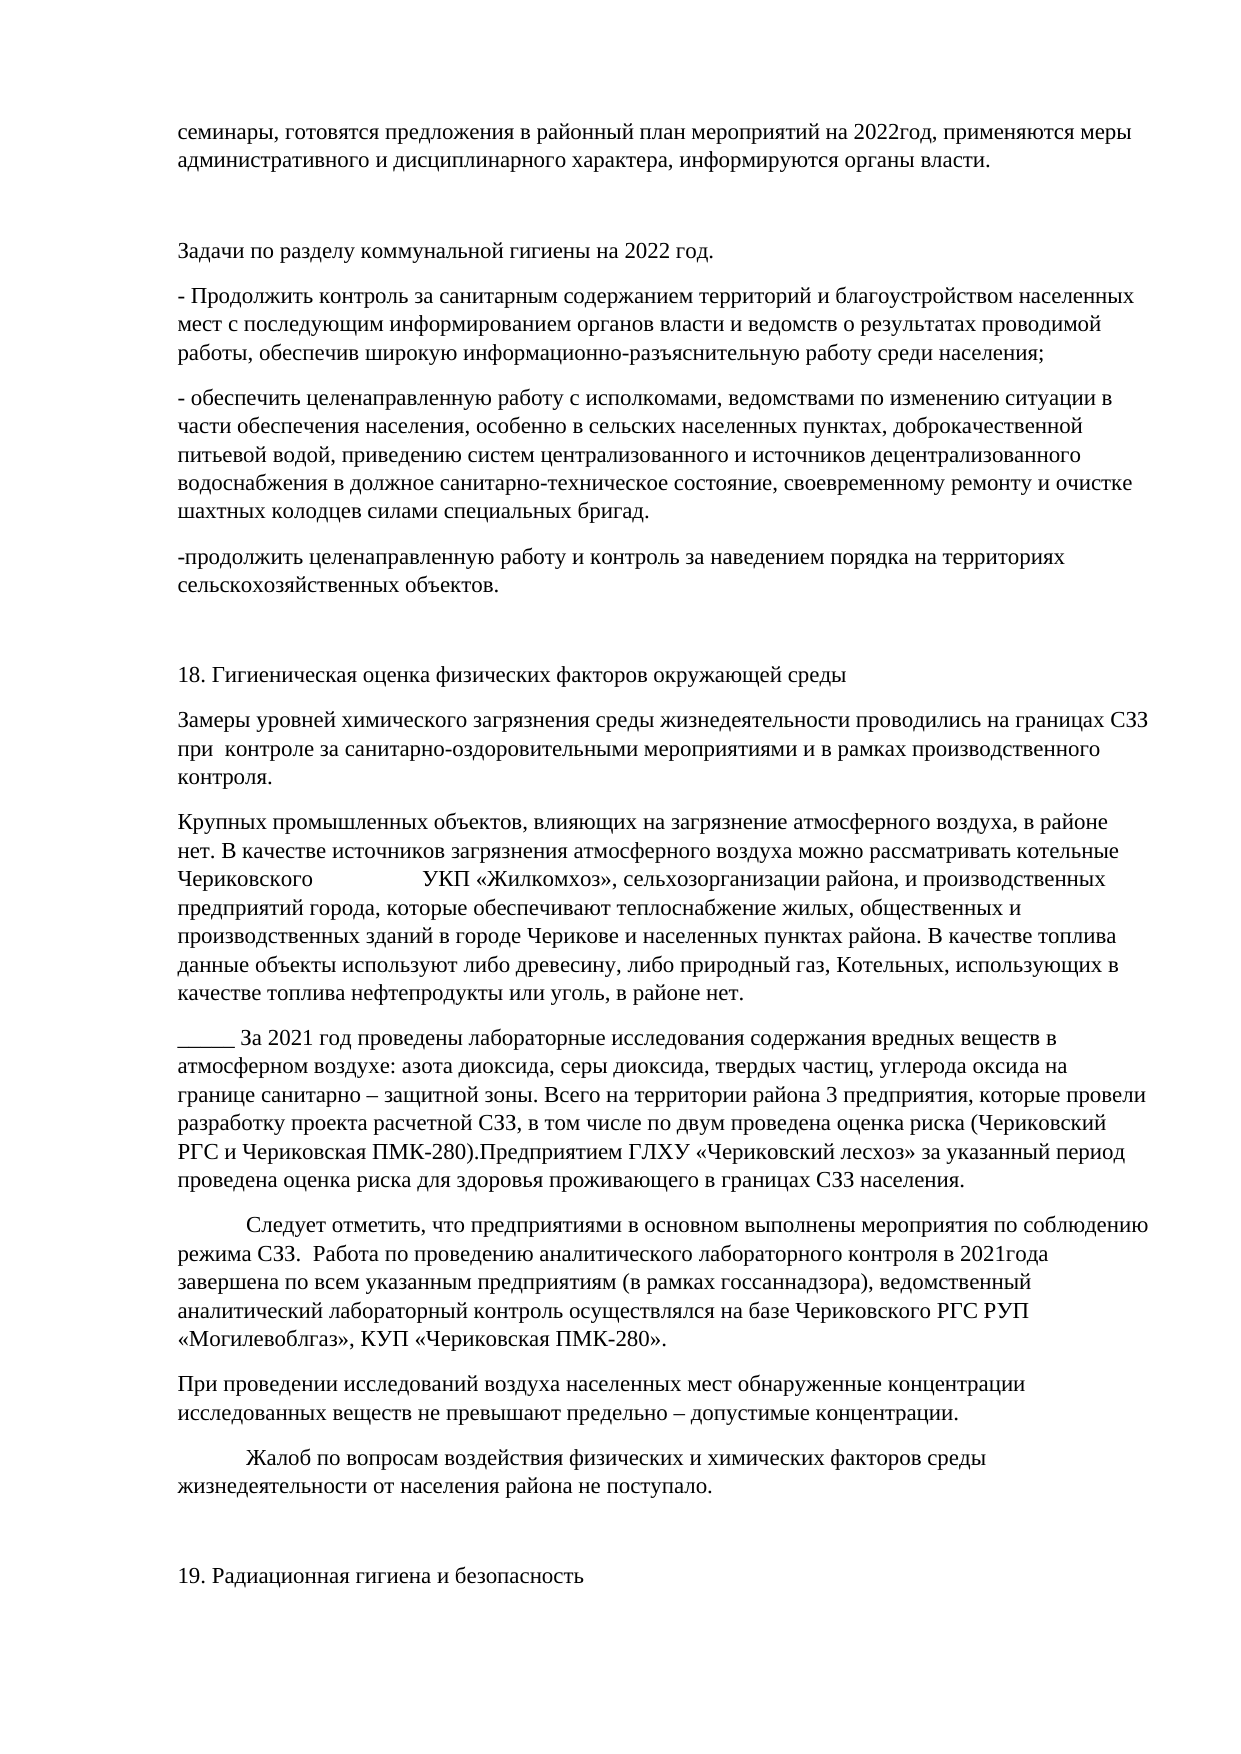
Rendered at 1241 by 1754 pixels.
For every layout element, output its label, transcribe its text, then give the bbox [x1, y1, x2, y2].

text 19. Радиационная гигиена и безопасность [177, 1562, 1152, 1589]
text При проведении исследований воздуха населенных мест обнаруженные концентрации исследованных веществ не превышают предельно – допустимые концентрации. [177, 1370, 1152, 1425]
text -продолжить целенаправленную работу и контроль за наведением порядка на территориях сельскохозяйственных объектов. [177, 543, 1152, 597]
text Крупных промышленных объектов, влияющих на загрязнение атмосферного воздуха, в районе нет. В качестве источников загрязнения атмосферного воздуха можно рассматривать котельные Чериковского УКП «Жилкомхоз», сельхозорганизации района, и производственных предприятий города, которые обеспечивают теплоснабжение жилых, общественных и производственных зданий в городе Черикове и населенных пунктах района. В качестве топлива данные объекты используют либо древесину, либо природный газ, Котельных, использующих в качестве топлива нефтепродукты или уголь, в районе нет. [177, 808, 1152, 1005]
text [177, 118, 1152, 173]
text 18. Гигиеническая оценка физических факторов окружающей среды [177, 661, 1152, 688]
text Замеры уровней химического загрязнения среды жизнедеятельности проводились на границах СЗЗ при контроле за санитарно-оздоровительными мероприятиями и в рамках производственного контроля. [177, 706, 1152, 790]
text - Продолжить контроль за санитарным содержанием территорий и благоустройством населенных мест с последующим информированием органов власти и ведомств о результатах проводимой работы, обеспечив широкую информационно-разъяснительную работу среди населения; [177, 282, 1152, 365]
text Следует отметить, что предприятиями в основном выполнены мероприятия по соблюдению режима СЗЗ. Работа по проведению аналитического лабораторного контроля в 2021года завершена по всем указанным предприятиям (в рамках госсаннадзора), ведомственный аналитический лабораторный контроль осуществлялся на базе Чериковского РГС РУП «Могилевоблгаз», КУП «Чериковская ПМК-280». [177, 1211, 1152, 1352]
text Жалоб по вопросам воздействия физических и химических факторов среды жизнедеятельности от населения района не поступало. [177, 1444, 1152, 1499]
text - обеспечить целенаправленную работу с исполкомами, ведомствами по изменению ситуации в части обеспечения населения, особенно в сельских населенных пунктах, доброкачественной питьевой водой, приведению систем централизованного и источников децентрализованного водоснабжения в должное санитарно-техническое состояние, своевременному ремонту и очистке шахтных колодцев силами специальных бригад. [177, 384, 1152, 524]
text _____ За 2021 год проведены лабораторные исследования содержания вредных веществ в атмосферном воздухе: азота диоксида, серы диоксида, твердых частиц, углерода оксида на границе санитарно – защитной зоны. Всего на территории района 3 предприятия, которые провели разработку проекта расчетной СЗЗ, в том числе по двум проведена оценка риска (Чериковский РГС и Чериковская ПМК-280).Предприятием ГЛХУ «Чериковский лесхоз» за указанный период проведена оценка риска для здоровья проживающего в границах СЗЗ населения. [177, 1024, 1152, 1193]
text Задачи по разделу коммунальной гигиены на 2022 год. [177, 237, 1152, 263]
